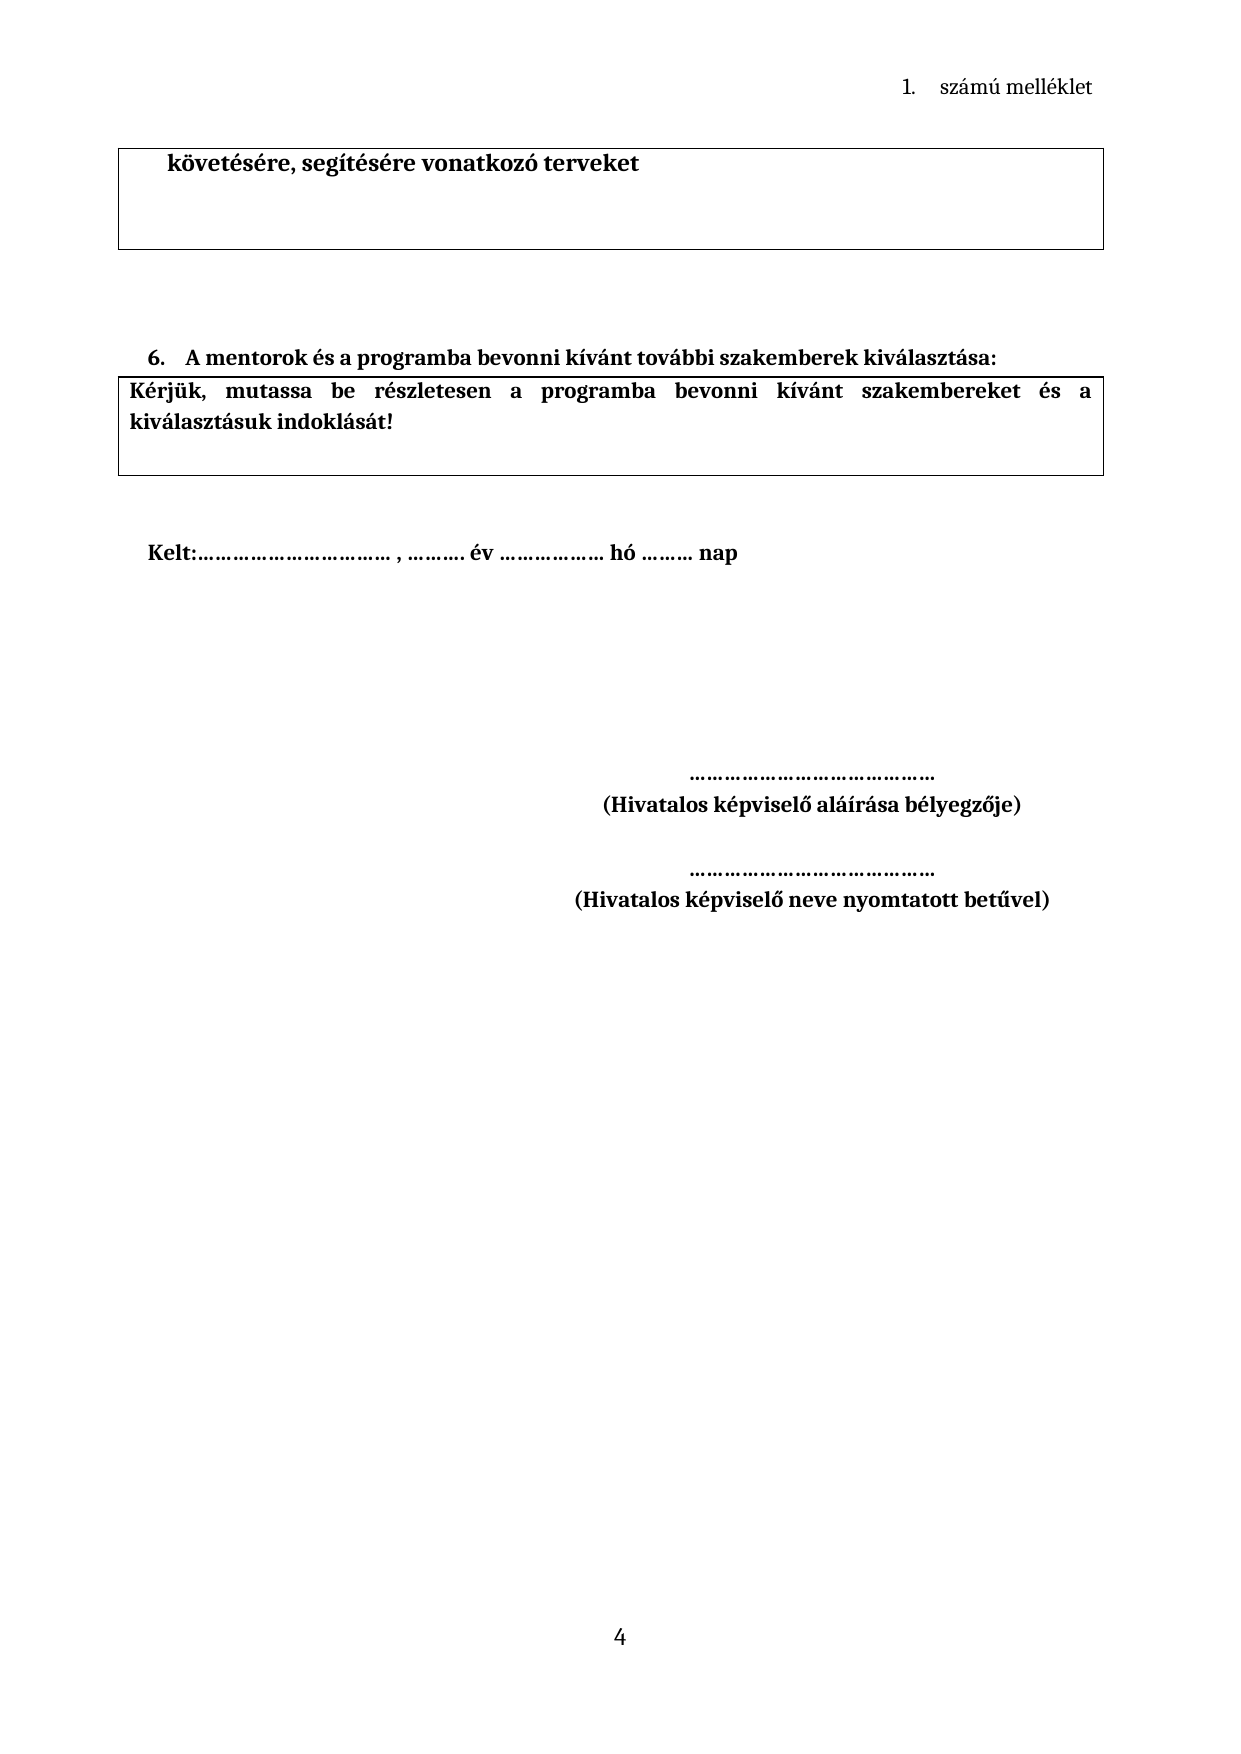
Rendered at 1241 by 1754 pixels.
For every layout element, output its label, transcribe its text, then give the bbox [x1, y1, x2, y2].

table_header Kérjük, mutassa be részletesen a programba bevonni kívánt szakembereket és a kiválasztásuk indoklását! [119, 378, 1103, 475]
text Kelt:…………………………… , ………. év ……………… hó ……… nap [148, 539, 1093, 566]
table_cell …………………………………… (Hivatalos képviselő neve nyomtatott betűvel) [541, 856, 1083, 952]
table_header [119, 149, 1103, 249]
table_header …………………………………… (Hivatalos képviselő aláírása bélyegzője) [541, 760, 1083, 856]
list A mentorok és a programba bevonni kívánt további szakemberek kiválasztása: [148, 345, 1093, 371]
